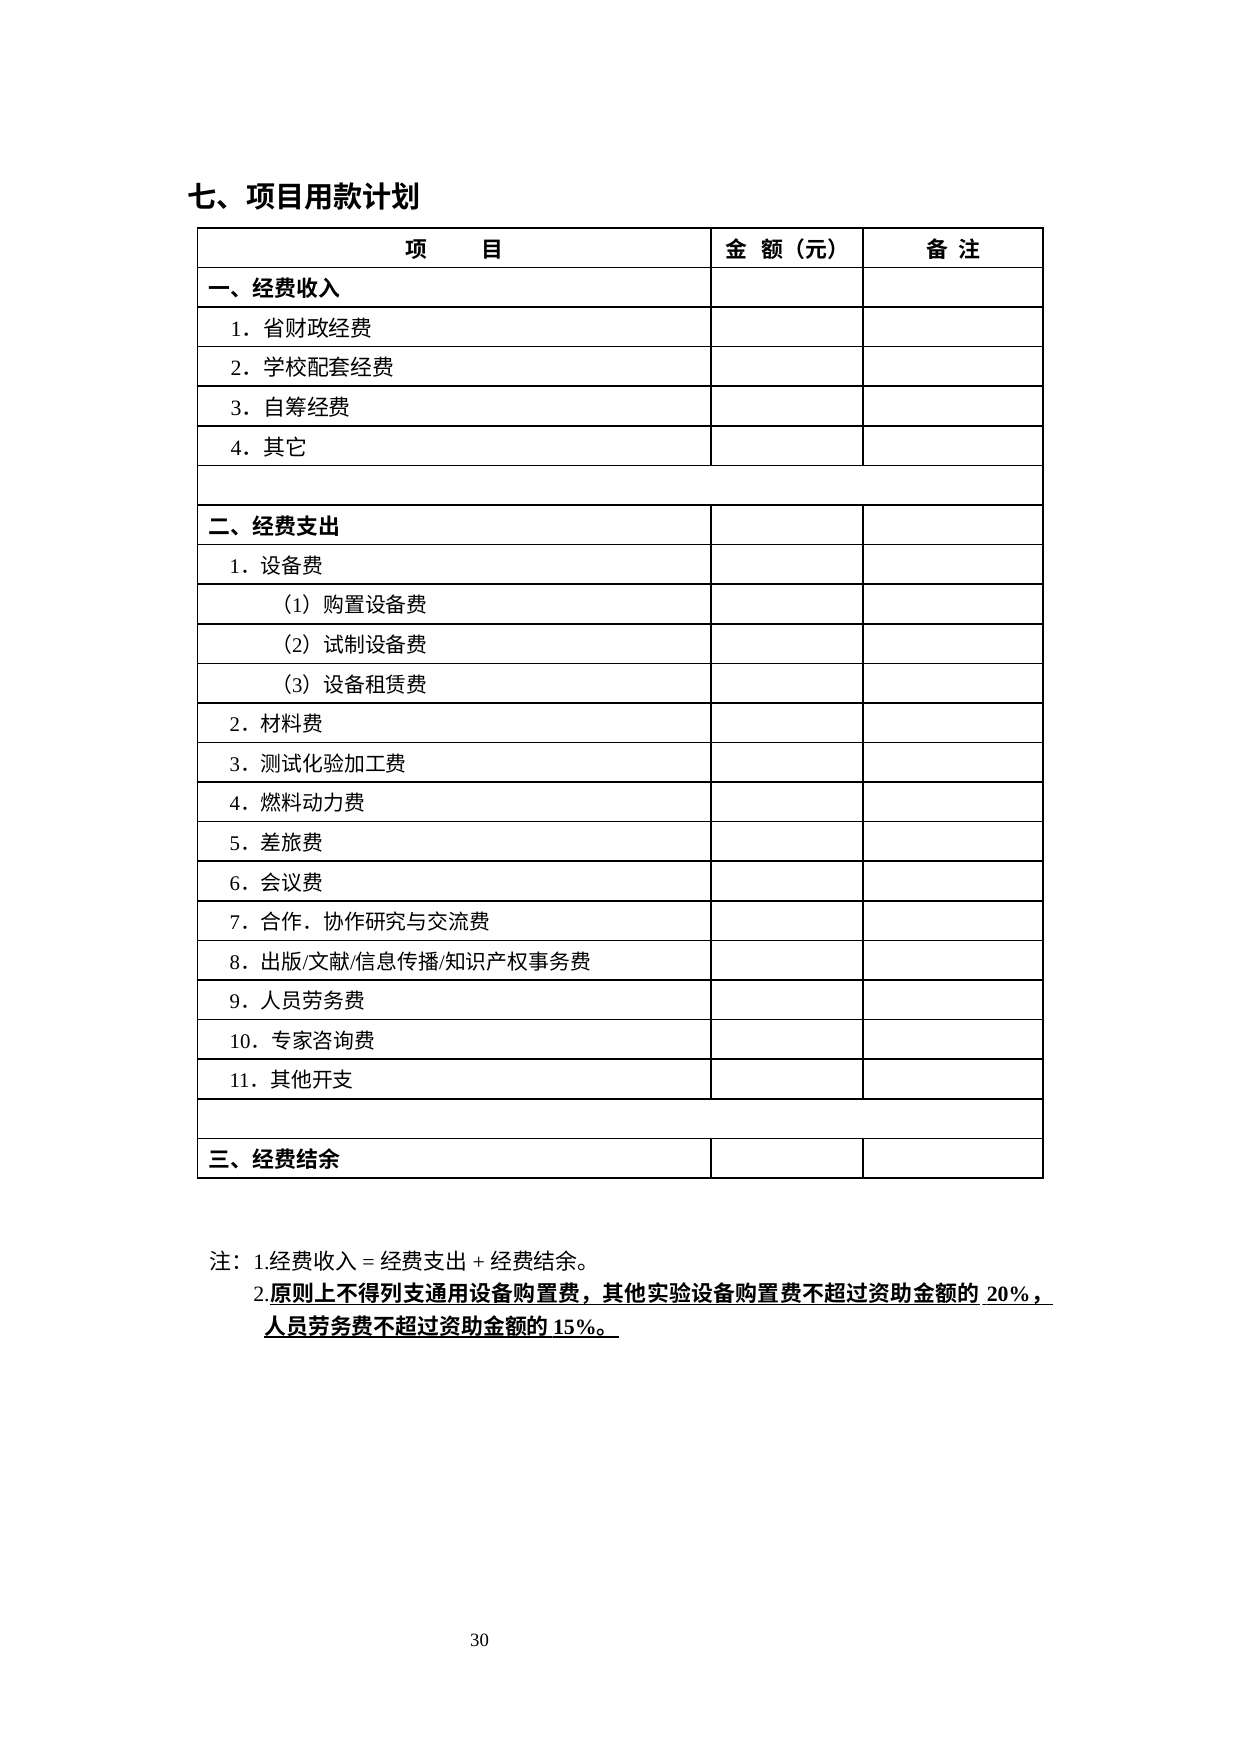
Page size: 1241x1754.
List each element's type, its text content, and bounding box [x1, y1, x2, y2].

table_cell [712, 1020, 862, 1058]
table_cell [712, 625, 862, 662]
table_cell [864, 387, 1042, 425]
table_header 金 额（元） [712, 229, 862, 267]
table_cell [712, 545, 862, 583]
table_cell （2）试制设备费 [198, 625, 710, 662]
table_cell 1．省财政经费 [198, 308, 710, 346]
table_cell [864, 347, 1042, 385]
table_cell [864, 1139, 1042, 1177]
table_cell [864, 981, 1042, 1019]
table_cell 2．材料费 [198, 704, 710, 742]
table_cell （1）购置设备费 [198, 585, 710, 623]
text 2.原则上不得列支通用设备购置费，其他实验设备购置费不超过资助金额的20%，人员劳务费不超过资助金额的15%。 [253, 1276, 1053, 1341]
table_cell [712, 585, 862, 623]
table_cell [864, 308, 1042, 346]
table_cell [712, 427, 862, 464]
table_cell [864, 506, 1042, 544]
table_cell [198, 1100, 1042, 1137]
text 注：1.经费收入 = 经费支出 + 经费结余。 [209, 1243, 1053, 1276]
table_cell 4．其它 [198, 427, 710, 464]
table_cell [712, 1139, 862, 1177]
table_cell 7．合作．协作研究与交流费 [198, 902, 710, 939]
table_cell [864, 862, 1042, 900]
table_cell [864, 704, 1042, 742]
table_cell [864, 268, 1042, 306]
table_header 项 目 [198, 229, 710, 267]
table_cell 三、经费结余 [198, 1139, 710, 1177]
table_cell [712, 387, 862, 425]
table_cell [864, 941, 1042, 979]
table_cell 10．专家咨询费 [198, 1020, 710, 1058]
table_cell [712, 862, 862, 900]
table_cell [864, 664, 1042, 702]
table_cell [864, 545, 1042, 583]
table_cell [712, 902, 862, 939]
table_cell [712, 981, 862, 1019]
table_cell [864, 427, 1042, 464]
table_cell （3）设备租赁费 [198, 664, 710, 702]
table_cell [712, 664, 862, 702]
table_cell 3．测试化验加工费 [198, 743, 710, 781]
table_cell [712, 704, 862, 742]
text 七、项目用款计划 [187, 162, 1094, 227]
table_cell [712, 506, 862, 544]
table_cell 6．会议费 [198, 862, 710, 900]
table_cell [864, 625, 1042, 662]
table_cell 3．自筹经费 [198, 387, 710, 425]
table_cell 11．其他开支 [198, 1060, 710, 1098]
table_cell 4．燃料动力费 [198, 783, 710, 821]
table_cell 一、经费收入 [198, 268, 710, 306]
table_cell [712, 783, 862, 821]
table_cell [864, 902, 1042, 939]
table_cell [198, 466, 1042, 504]
table_cell 5．差旅费 [198, 822, 710, 860]
table_cell 1．设备费 [198, 545, 710, 583]
table_cell [712, 308, 862, 346]
table_cell [864, 743, 1042, 781]
table_cell [712, 347, 862, 385]
table_cell 2．学校配套经费 [198, 347, 710, 385]
table_cell [864, 822, 1042, 860]
table_cell [864, 1020, 1042, 1058]
table_cell [712, 822, 862, 860]
table_cell [864, 1060, 1042, 1098]
table_cell [712, 743, 862, 781]
table_cell [712, 1060, 862, 1098]
table_cell [712, 941, 862, 979]
table_cell 8．出版/文献/信息传播/知识产权事务费 [198, 941, 710, 979]
table_header 备 注 [864, 229, 1042, 267]
table_cell 二、经费支出 [198, 506, 710, 544]
table_cell [712, 268, 862, 306]
table_cell 9．人员劳务费 [198, 981, 710, 1019]
table_cell [864, 783, 1042, 821]
table_cell [864, 585, 1042, 623]
